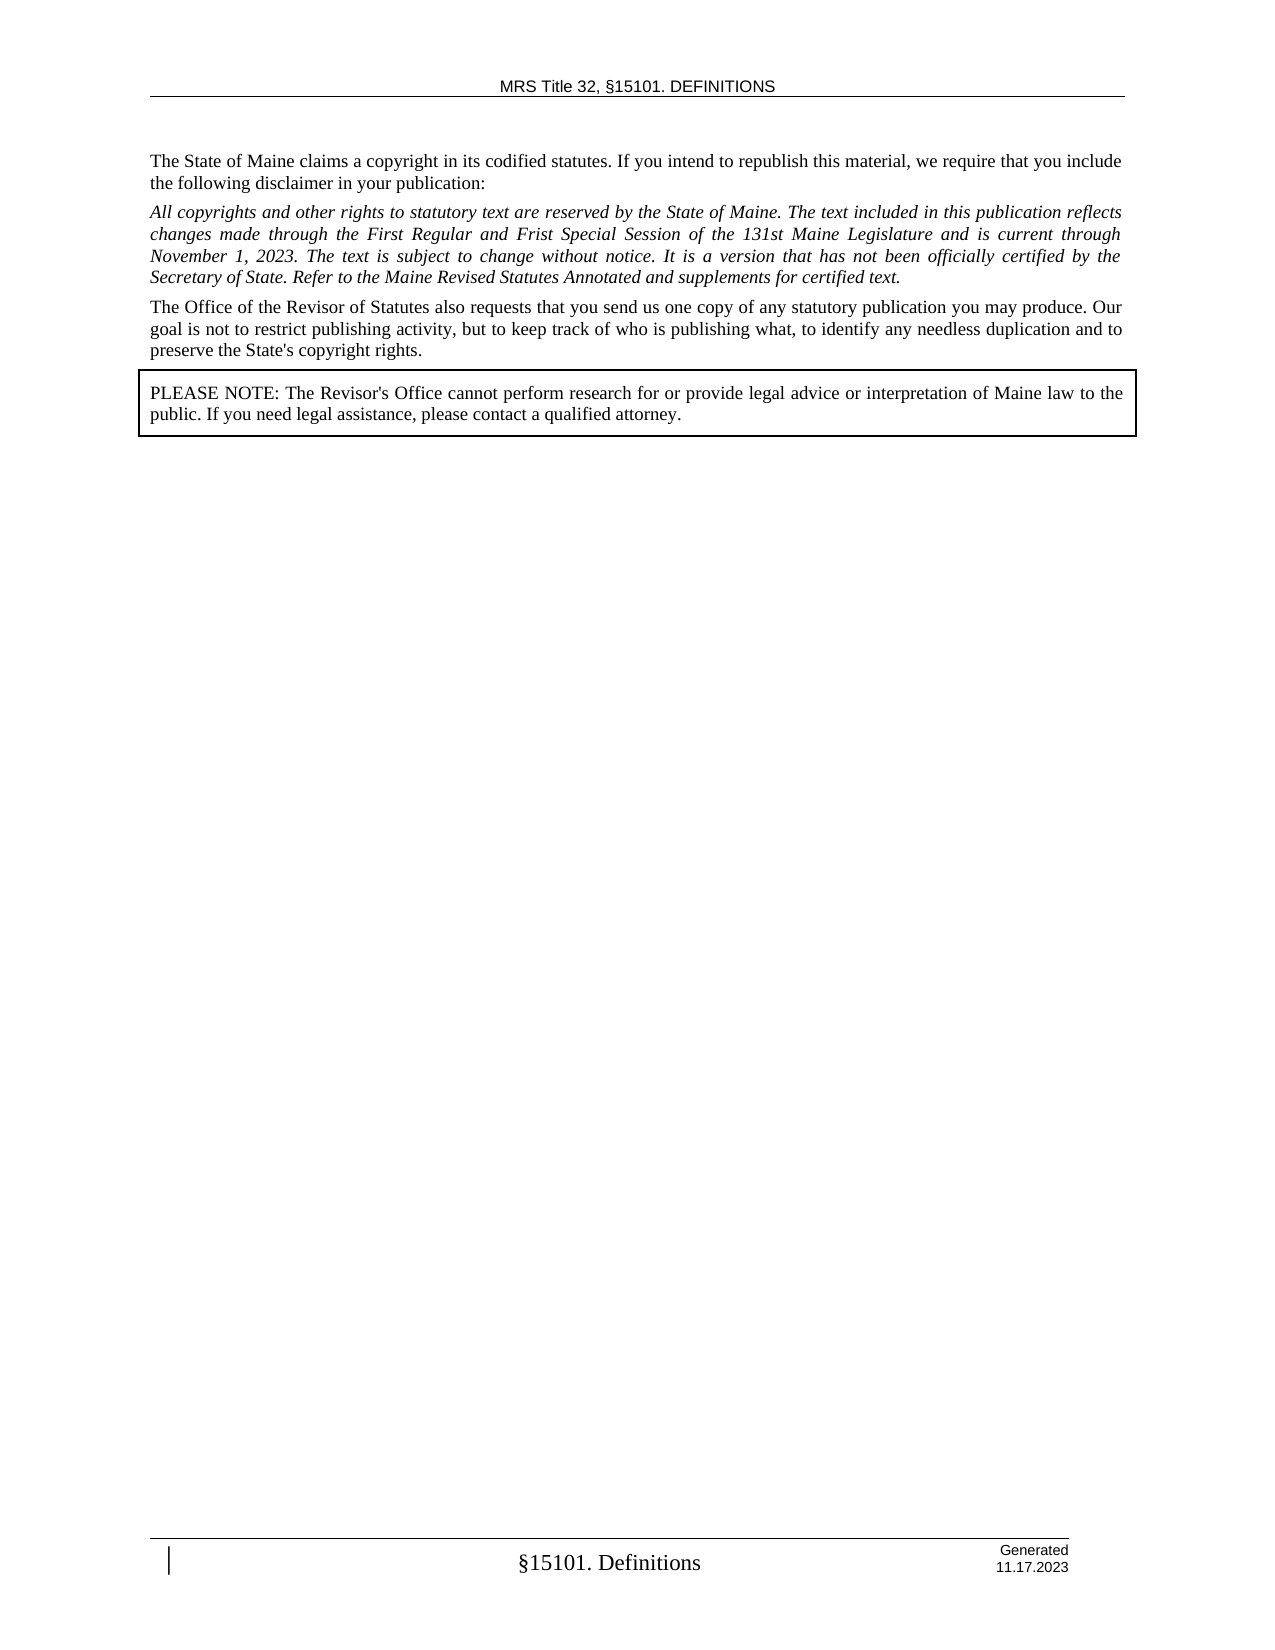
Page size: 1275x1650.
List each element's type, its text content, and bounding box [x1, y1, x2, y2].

text All copyrights and other rights to statutory text are reserved by the State of Maine. The text included in this publication reflects changes made through the First Regular and Frist Special Session of the 131st Maine Legislature and is current through November 1, 2023 . The text is subject to change without notice. It is a version that has not been officially certified by the Secretary of State. Refer to the Maine Revised Statutes Annotated and supplements for certified text. [150, 201, 1125, 288]
text PLEASE NOTE: The Revisor's Office cannot perform research for or provide legal advice or interpretation of Maine law to the public. If you need legal assistance, please contact a qualified attorney. [140, 371, 1135, 435]
text The State of Maine claims a copyright in its codified statutes. If you intend to republish this material, we require that you include the following disclaimer in your publication: [150, 150, 1125, 193]
text The Office of the Revisor of Statutes also requests that you send us one copy of any statutory publication you may produce. Our goal is not to restrict publishing activity, but to keep track of who is publishing what, to identify any needless duplication and to preserve the State's copyright rights. [150, 296, 1125, 361]
